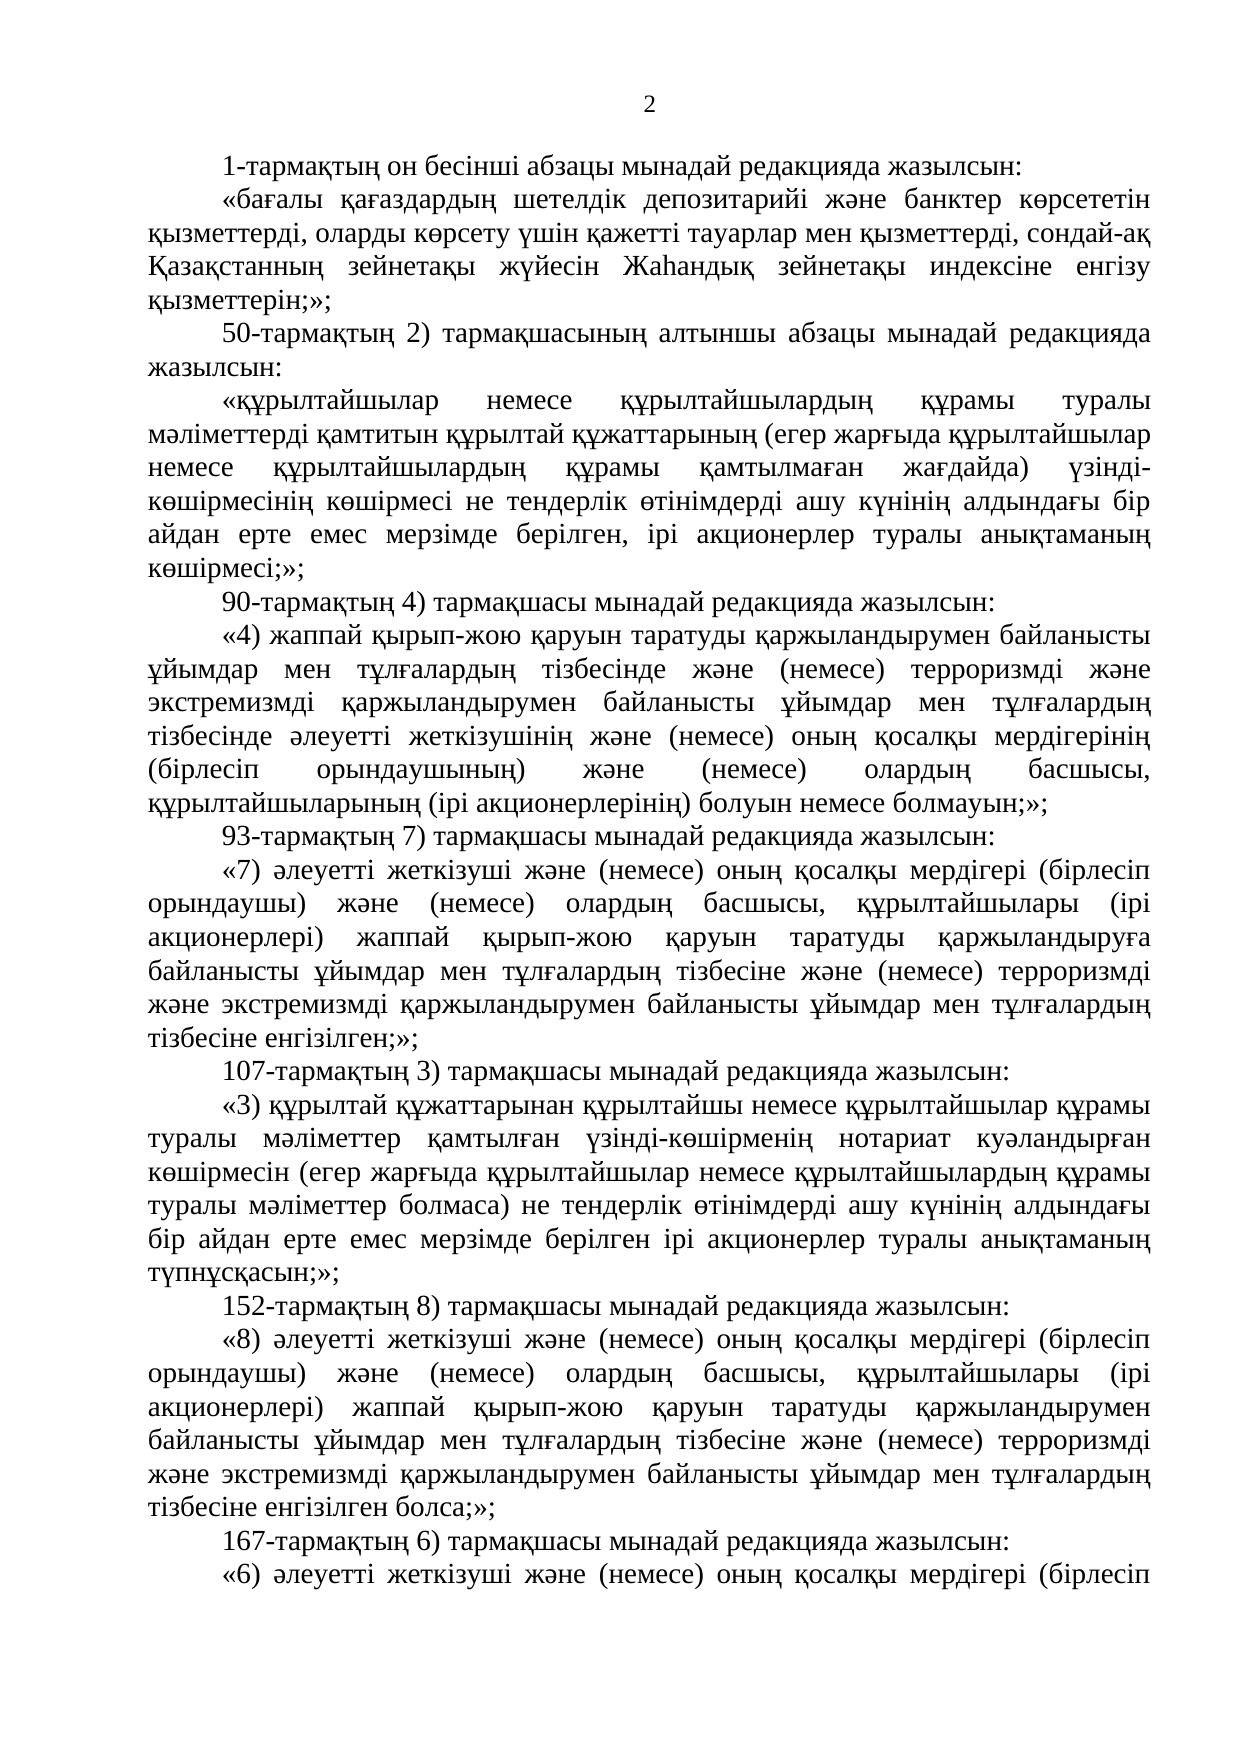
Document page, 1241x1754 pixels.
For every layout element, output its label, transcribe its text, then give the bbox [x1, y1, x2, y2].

text «құрылтайшылар немесе құрылтайшылардың құрамы туралы мәліметтерді қамтитын құрылтай құжаттарының (егер жарғыда құрылтайшылар немесе құрылтайшылардың құрамы қамтылмаған жағдайда) үзінді-көшірмесінің көшірмесі не тендерлік өтінімдерді ашу күнінің алдындағы бір айдан ерте емес мерзімде берілген, ірі акционерлер туралы анықтаманың көшірмесі;»; [148, 382, 1152, 584]
text 50-тармақтың 2) тармақшасының алтыншы абзацы мынадай редакцияда жазылсын: [148, 315, 1152, 382]
text «8) әлеуетті жеткізуші және (немесе) оның қосалқы мердігері (бірлесіп орындаушы) және (немесе) олардың басшысы, құрылтайшылары (ірі акционерлері) жаппай қырып-жою қаруын таратуды қаржыландырумен байланысты ұйымдар мен тұлғалардың тізбесіне және (немесе) терроризмді және экстремизмді қаржыландырумен байланысты ұйымдар мен тұлғалардың тізбесіне енгізілген болса;»; [148, 1322, 1152, 1523]
text «бағалы қағаздардың шетелдік депозитарийі және банктер көрсететін қызметтерді, оларды көрсету үшін қажетті тауарлар мен қызметтерді, сондай-ақ Қазақстанның зейнетақы жүйесін Жаһандық зейнетақы индексіне енгізу қызметтерін;»; [148, 181, 1152, 315]
text 1-тармақтың он бесінші абзацы мынадай редакцияда жазылсын: [148, 148, 1152, 181]
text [148, 1556, 1152, 1590]
text «7) әлеуетті жеткізуші және (немесе) оның қосалқы мердігері (бірлесіп орындаушы) және (немесе) олардың басшысы, құрылтайшылары (ірі акционерлері) жаппай қырып-жою қаруын таратуды қаржыландыруға байланысты ұйымдар мен тұлғалардың тізбесіне және (немесе) терроризмді және экстремизмді қаржыландырумен байланысты ұйымдар мен тұлғалардың тізбесіне енгізілген;»; [148, 852, 1152, 1053]
text 107-тармақтың 3) тармақшасы мынадай редакцияда жазылсын: [148, 1053, 1152, 1087]
text 93-тармақтың 7) тармақшасы мынадай редакцияда жазылсын: [148, 818, 1152, 852]
text «3) құрылтай құжаттарынан құрылтайшы немесе құрылтайшылар құрамы туралы мәліметтер қамтылған үзінді-көшірменің нотариат куәландырған көшірмесін (егер жарғыда құрылтайшылар немесе құрылтайшылардың құрамы туралы мәліметтер болмаса) не тендерлік өтінімдерді ашу күнінің алдындағы бір айдан ерте емес мерзімде берілген ірі акционерлер туралы анықтаманың түпнұсқасын;»; [148, 1087, 1152, 1288]
text 152-тармақтың 8) тармақшасы мынадай редакцияда жазылсын: [148, 1288, 1152, 1322]
text «4) жаппай қырып-жою қаруын таратуды қаржыландырумен байланысты ұйымдар мен тұлғалардың тізбесінде және (немесе) терроризмді және экстремизмді қаржыландырумен байланысты ұйымдар мен тұлғалардың тізбесінде әлеуетті жеткізушінің және (немесе) оның қосалқы мердігерінің (бірлесіп орындаушының) және (немесе) олардың басшысы, құрылтайшыларының (ірі акционерлерінің) болуын немесе болмауын;»; [148, 617, 1152, 818]
text 167-тармақтың 6) тармақшасы мынадай редакцияда жазылсын: [148, 1523, 1152, 1556]
text 90-тармақтың 4) тармақшасы мынадай редакцияда жазылсын: [148, 584, 1152, 617]
